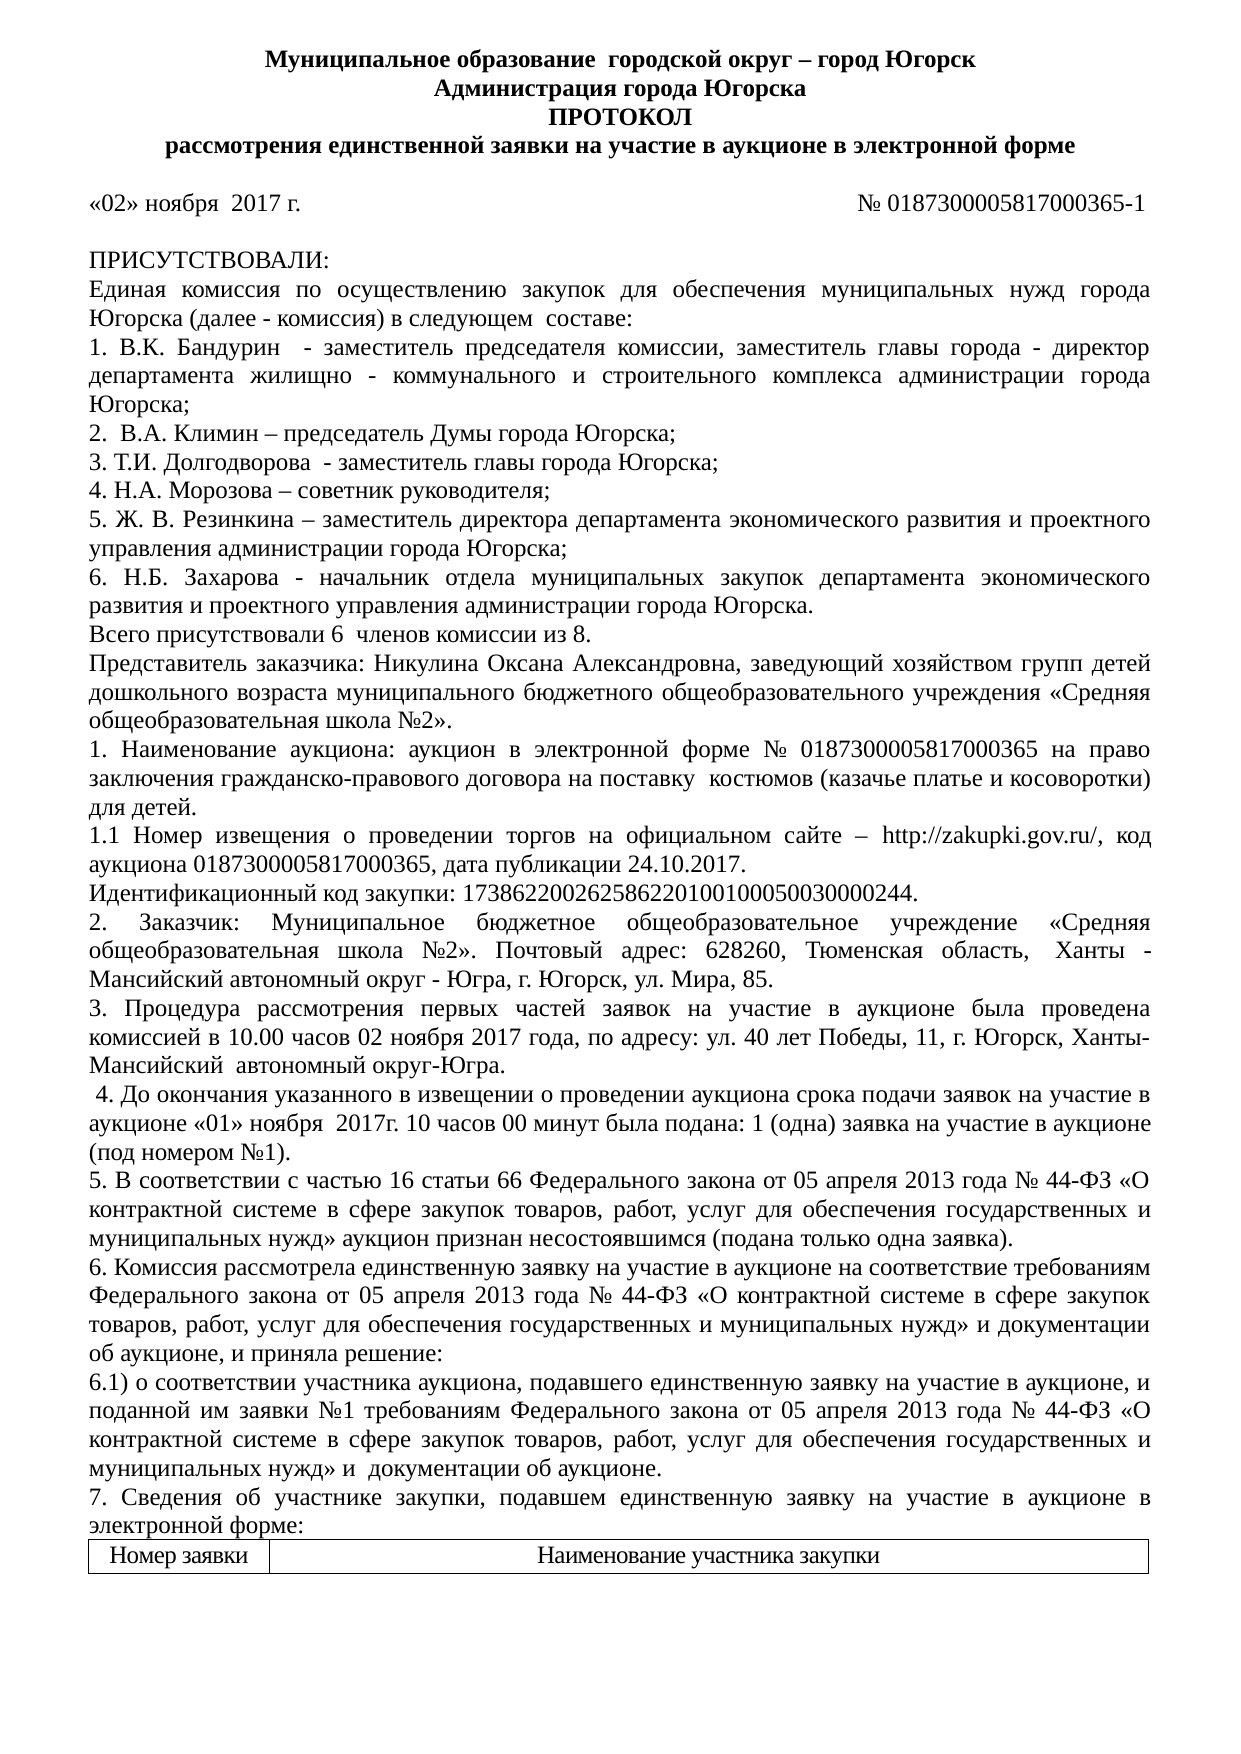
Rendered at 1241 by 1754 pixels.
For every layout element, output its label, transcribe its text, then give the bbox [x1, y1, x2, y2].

text 6. Комиссия рассмотрела единственную заявку на участие в аукционе на соответствие требованиям Федерального закона от 05 апреля 2013 года № 44-ФЗ «О контрактной системе в сфере закупок товаров, работ, услуг для обеспечения государственных и муниципальных нужд» и документации об аукционе, и приняла решение: [89, 1252, 1152, 1367]
text Единая комиссия по осуществлению закупок для обеспечения муниципальных нужд города Югорска (далее - комиссия) в следующем составе: [89, 274, 1152, 332]
text 3. Процедура рассмотрения первых частей заявок на участие в аукционе была проведена комиссией в 10.00 часов 02 ноября 2017 года, по адресу: ул. 40 лет Победы, 11, г. Югорск, Ханты-Мансийский автономный округ-Югра. [89, 993, 1152, 1079]
text 4. Н.А. Морозова – советник руководителя; [89, 476, 1152, 504]
text 2. В.А. Климин – председатель Думы города Югорска; [89, 418, 1152, 447]
text ПРИСУТСТВОВАЛИ: [89, 246, 1152, 274]
table_header Наименование участника закупки [270, 1540, 1148, 1573]
text 5. Ж. В. Резинкина – заместитель директора департамента экономического развития и проектного управления администрации города Югорска; [89, 504, 1152, 562]
text 4. До окончания указанного в извещении о проведении аукциона срока подачи заявок на участие в аукционе «01» ноября 2017г. 10 часов 00 минут была подана: 1 (одна) заявка на участие в аукционе (под номером №1). [89, 1079, 1152, 1166]
text Муниципальное образование городской округ – город Югорск [89, 44, 1152, 73]
text 2. Заказчик: Муниципальное бюджетное общеобразовательное учреждение «Средняя общеобразовательная школа №2». Почтовый адрес: 628260, Тюменская область, Ханты - Мансийский автономный округ - Югра, г. Югорск, ул. Мира, 85. [89, 907, 1152, 993]
text рассмотрения единственной заявки на участие в аукционе в электронной форме [89, 131, 1152, 159]
table_header Номер заявки [89, 1540, 269, 1573]
text ПРОТОКОЛ [89, 102, 1152, 131]
text 5. В соответствии с частью 16 статьи 66 Федерального закона от 05 апреля 2013 года № 44-ФЗ «О контрактной системе в сфере закупок товаров, работ, услуг для обеспечения государственных и муниципальных нужд» аукцион признан несостоявшимся (подана только одна заявка). [89, 1166, 1152, 1252]
text 1. Наименование аукциона: аукцион в электронной форме № 0187300005817000365 на право заключения гражданско-правового договора на поставку костюмов (казачье платье и косоворотки) для детей. [89, 734, 1152, 821]
text 6.1) о соответствии участника аукциона, подавшего единственную заявку на участие в аукционе, и поданной им заявки №1 требованиям Федерального закона от 05 апреля 2013 года № 44-ФЗ «О контрактной системе в сфере закупок товаров, работ, услуг для обеспечения государственных и муниципальных нужд» и документации об аукционе. [89, 1367, 1152, 1482]
text 7. Сведения об участнике закупки, подавшем единственную заявку на участие в аукционе в электронной форме: [89, 1482, 1152, 1539]
text Идентификационный код закупки: 173862200262586220100100050030000244. [89, 878, 1152, 907]
text 1.1 Номер извещения о проведении торгов на официальном сайте – http://zakupki.gov.ru/, код аукциона 0187300005817000365, дата публикации 24.10.2017. [89, 821, 1152, 878]
text 3. Т.И. Долгодворова - заместитель главы города Югорска; [89, 447, 1152, 476]
text Всего присутствовали 6 членов комиссии из 8. [89, 619, 1152, 648]
text Представитель заказчика: Никулина Оксана Александровна, заведующий хозяйством групп детей дошкольного возраста муниципального бюджетного общеобразовательного учреждения «Средняя общеобразовательная школа №2». [89, 648, 1152, 734]
text 1. В.К. Бандурин - заместитель председателя комиссии, заместитель главы города - директор департамента жилищно - коммунального и строительного комплекса администрации города Югорска; [89, 332, 1152, 418]
text Администрация города Югорска [89, 73, 1152, 102]
text «02» ноября 2017 г. № 0187300005817000365-1 [89, 188, 1152, 217]
text 6. Н.Б. Захарова - начальник отдела муниципальных закупок департамента экономического развития и проектного управления администрации города Югорска. [89, 562, 1152, 619]
